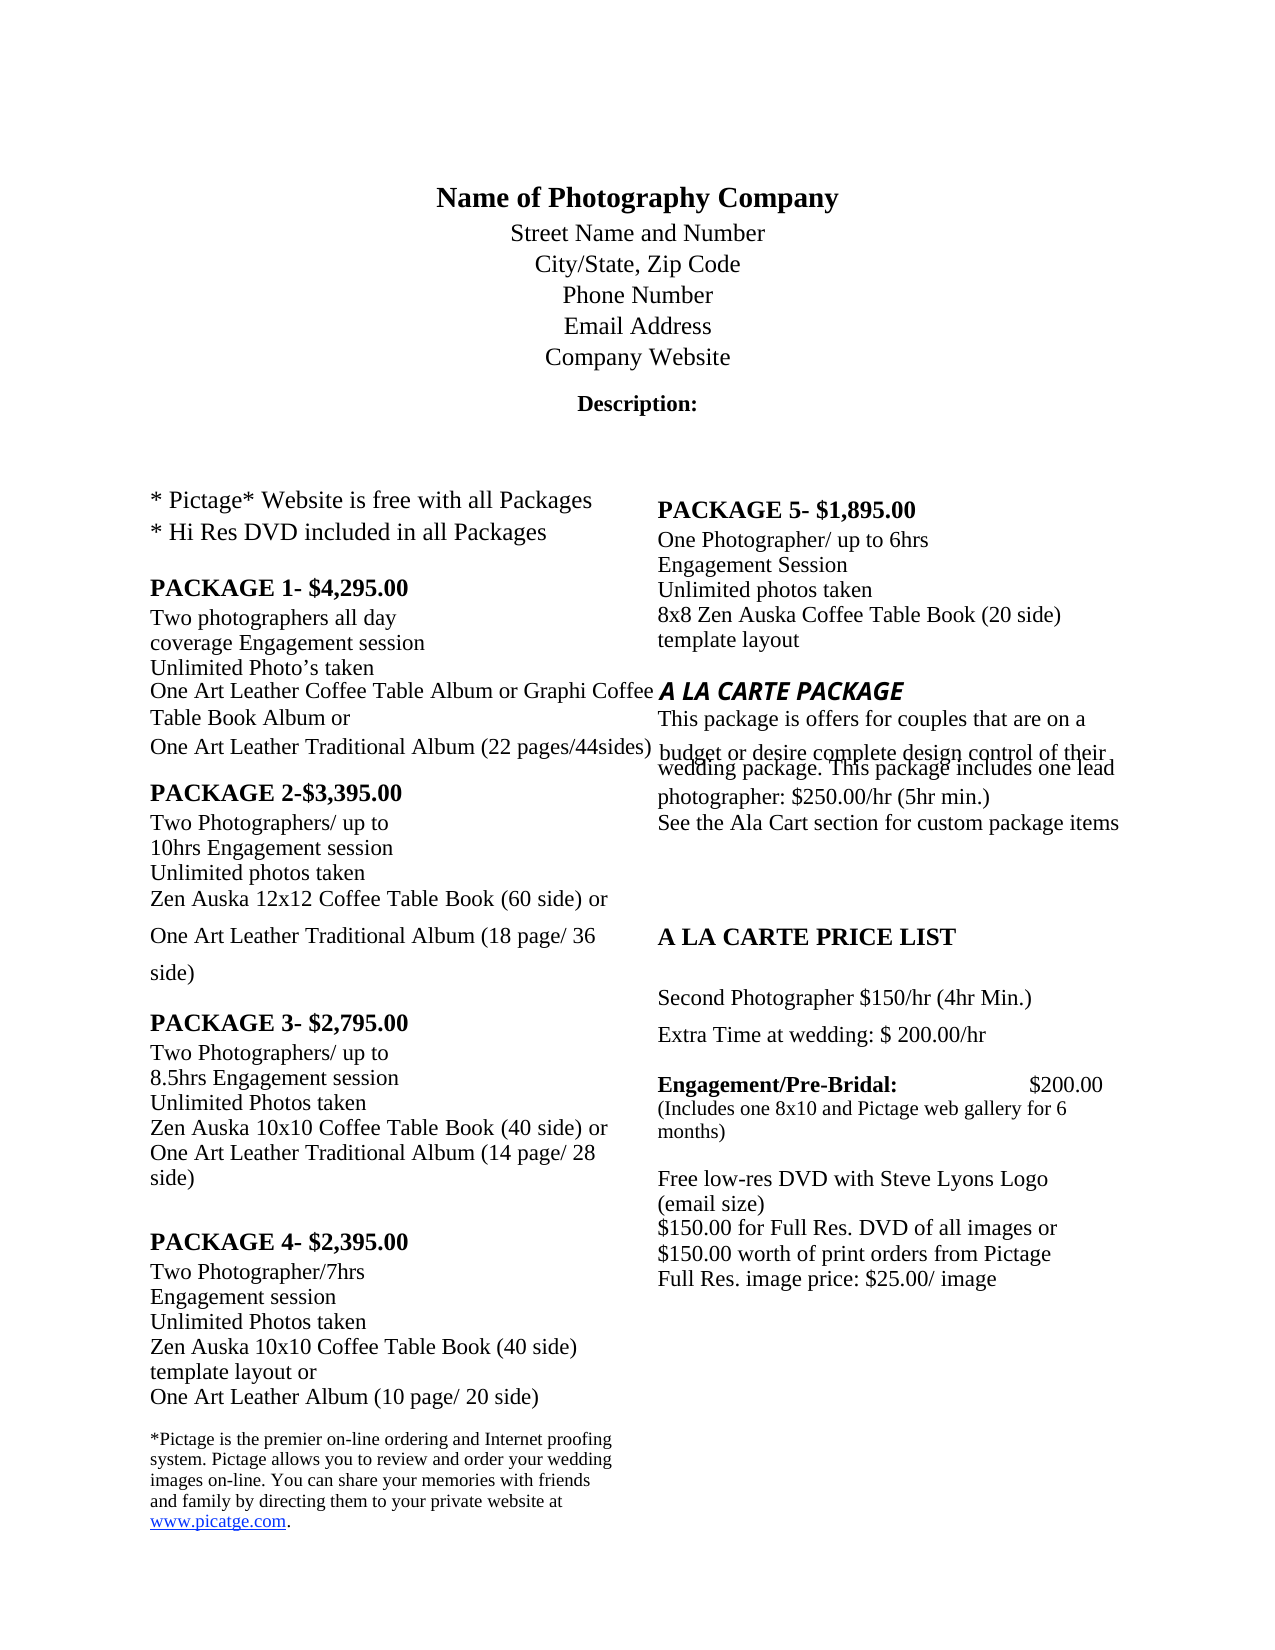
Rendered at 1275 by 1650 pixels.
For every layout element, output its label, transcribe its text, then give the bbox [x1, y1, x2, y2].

text Zen Auska 10x10 Coffee Table Book (40 side) template layout or [150, 1334, 579, 1385]
text Second Photographer $150/hr (4hr Min.) Extra Time at wedding: $ 200.00/hr [657, 984, 1034, 1047]
text See the Ala Cart section for custom package items [657, 810, 1129, 836]
text One Art Leather Coffee Table Album or Graphi Coffee A LA CARTE PACKAGE [150, 680, 1129, 705]
text photographer: $250.00/hr (5hr min.) [657, 784, 1129, 810]
subtitle PACKAGE 4- $2,395.00 [150, 1227, 644, 1256]
text wedding package. This package includes one lead [657, 760, 1129, 779]
text $150.00 worth of print orders from Pictage Full Res. image price: $25.00/ image [657, 1241, 1052, 1291]
text One Art Leather Traditional Album (22 pages/44sides) budget or desire complete design control of their [150, 730, 1129, 760]
text Engagement/Pre-Bridal: $200.00 (Includes one 8x10 and Pictage web gallery for 6 months) [657, 1072, 1104, 1143]
text Free low-res DVD with Steve Lyons Logo (email size) [657, 1166, 1112, 1216]
subtitle PACKAGE 2-$3,395.00 [150, 779, 644, 807]
text Two Photographers/ up to 8.5hrs Engagement session [150, 1040, 450, 1091]
text Two photographers all day coverage Engagement session [150, 605, 483, 656]
subtitle PACKAGE 1- $4,295.00 [150, 573, 594, 602]
text One Photographer/ up to 6hrs Engagement Session Unlimited photos taken [657, 527, 929, 602]
text Unlimited Photos taken [150, 1091, 644, 1115]
list Hi Res DVD included in all Packages [150, 517, 594, 546]
text Zen Auska 12x12 Coffee Table Book (60 side) or One Art Leather Traditional Album (18 page/ 36 side) [150, 885, 644, 986]
subtitle PACKAGE 5- $1,895.00 [657, 495, 1129, 524]
text Two Photographer/7hrs Engagement session Unlimited Photos taken [150, 1259, 367, 1334]
text Unlimited photos taken [150, 861, 644, 885]
text Unlimited Photo’s taken [150, 656, 594, 680]
text Street Name and Number City/State, Zip Code Phone Number [510, 218, 765, 309]
subtitle A LA CARTE PRICE LIST [657, 922, 1129, 950]
text Two Photographers/ up to 10hrs Engagement session [150, 810, 444, 861]
text Zen Auska 10x10 Coffee Table Book (40 side) or One Art Leather Traditional Album (14 page/ 28 side) [150, 1116, 644, 1191]
title Name of Photography Company [434, 180, 841, 213]
text One Art Leather Album (10 page/ 20 side) [150, 1385, 644, 1410]
text This package is offers for couples that are on a [657, 711, 1129, 730]
text Table Book Album or [150, 705, 353, 730]
text Email Address Company Website [545, 311, 730, 371]
text Description: [434, 390, 841, 417]
text *Pictage is the premier on-line ordering and Internet proofing system. Pictage allows you to review and order your wedding images on-line. You can share your memories with friends and family by directing them to your private website at www.picatge.com. [150, 1428, 620, 1532]
subtitle PACKAGE 3- $2,795.00 [150, 1008, 644, 1037]
text 8x8 Zen Auska Coffee Table Book (20 side) template layout [657, 602, 1063, 652]
list Pictage* Website is free with all Packages [150, 486, 594, 514]
text $150.00 for Full Res. DVD of all images or [657, 1216, 1129, 1241]
